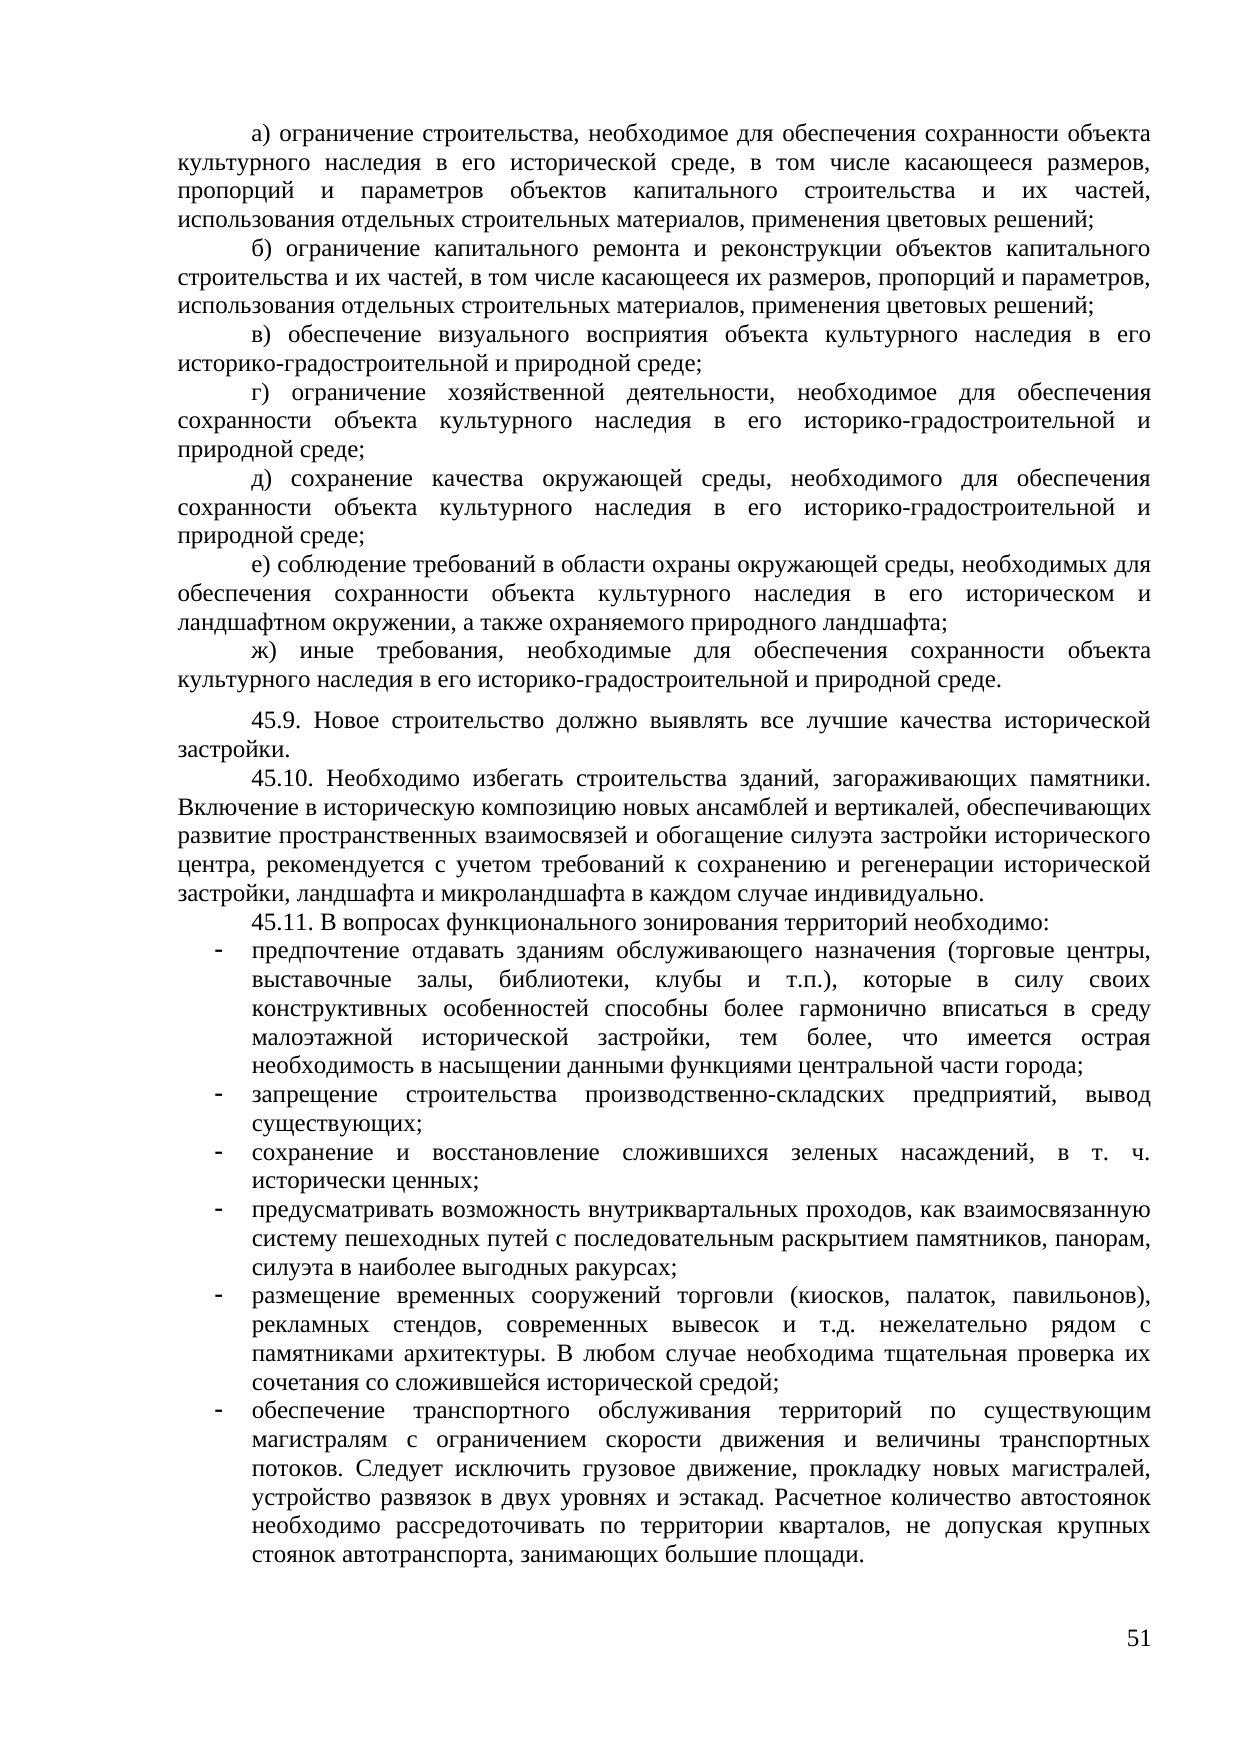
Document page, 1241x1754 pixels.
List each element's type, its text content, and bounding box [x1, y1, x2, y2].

text в) обеспечение визуального восприятия объекта культурного наследия в его историко-градостроительной и природной среде; [177, 319, 1152, 377]
text д) сохранение качества окружающей среды, необходимого для обеспечения сохранности объекта культурного наследия в его историко-градостроительной и природной среде; [177, 463, 1152, 549]
text 45.11. В вопросах функционального зонирования территорий необходимо: [177, 907, 1152, 936]
text е) соблюдение требований в области охраны окружающей среды, необходимых для обеспечения сохранности объекта культурного наследия в его историческом и ландшафтном окружении, а также охраняемого природного ландшафта; [177, 549, 1152, 636]
text а) ограничение строительства, необходимое для обеспечения сохранности объекта культурного наследия в его исторической среде, в том числе касающееся размеров, пропорций и параметров объектов капитального строительства и их частей, использования отдельных строительных материалов, применения цветовых решений; [177, 118, 1152, 233]
list обеспечение транспортного обслуживания территорий по существующим магистралям с ограничением скорости движения и величины транспортных потоков. Следует исключить грузовое движение, прокладку новых магистралей, устройство развязок в двух уровнях и эстакад. Расчетное количество автостоянок необходимо рассредоточивать по территории кварталов, не допуская крупных стоянок автотранспорта, занимающих большие площади. [214, 1396, 1152, 1568]
text 45.9. Новое строительство должно выявлять все лучшие качества исторической застройки. [177, 706, 1152, 763]
list сохранение и восстановление сложившихся зеленых насаждений, в т. ч. исторически ценных; [214, 1137, 1152, 1194]
text 45.10. Необходимо избегать строительства зданий, загораживающих памятники. Включение в историческую композицию новых ансамблей и вертикалей, обеспечивающих развитие пространственных взаимосвязей и обогащение силуэта застройки исторического центра, рекомендуется с учетом требований к сохранению и регенерации исторической застройки, ландшафта и микроландшафта в каждом случае индивидуально. [177, 763, 1152, 907]
list размещение временных сооружений торговли (киосков, палаток, павильонов), рекламных стендов, современных вывесок и т.д. нежелательно рядом с памятниками архитектуры. В любом случае необходима тщательная проверка их сочетания со сложившейся исторической средой; [214, 1281, 1152, 1396]
text б) ограничение капитального ремонта и реконструкции объектов капитального строительства и их частей, в том числе касающееся их размеров, пропорций и параметров, использования отдельных строительных материалов, применения цветовых решений; [177, 233, 1152, 319]
text ж) иные требования, необходимые для обеспечения сохранности объекта культурного наследия в его историко-градостроительной и природной среде. [177, 636, 1152, 693]
list предусматривать возможность внутриквартальных проходов, как взаимосвязанную систему пешеходных путей с последовательным раскрытием памятников, панорам, силуэта в наиболее выгодных ракурсах; [214, 1194, 1152, 1281]
text г) ограничение хозяйственной деятельности, необходимое для обеспечения сохранности объекта культурного наследия в его историко-градостроительной и природной среде; [177, 377, 1152, 463]
list предпочтение отдавать зданиям обслуживающего назначения (торговые центры, выставочные залы, библиотеки, клубы и т.п.), которые в силу своих конструктивных особенностей способны более гармонично вписаться в среду малоэтажной исторической застройки, тем более, что имеется острая необходимость в насыщении данными функциями центральной части города; [214, 936, 1152, 1079]
list запрещение строительства производственно-складских предприятий, вывод существующих; [214, 1079, 1152, 1137]
